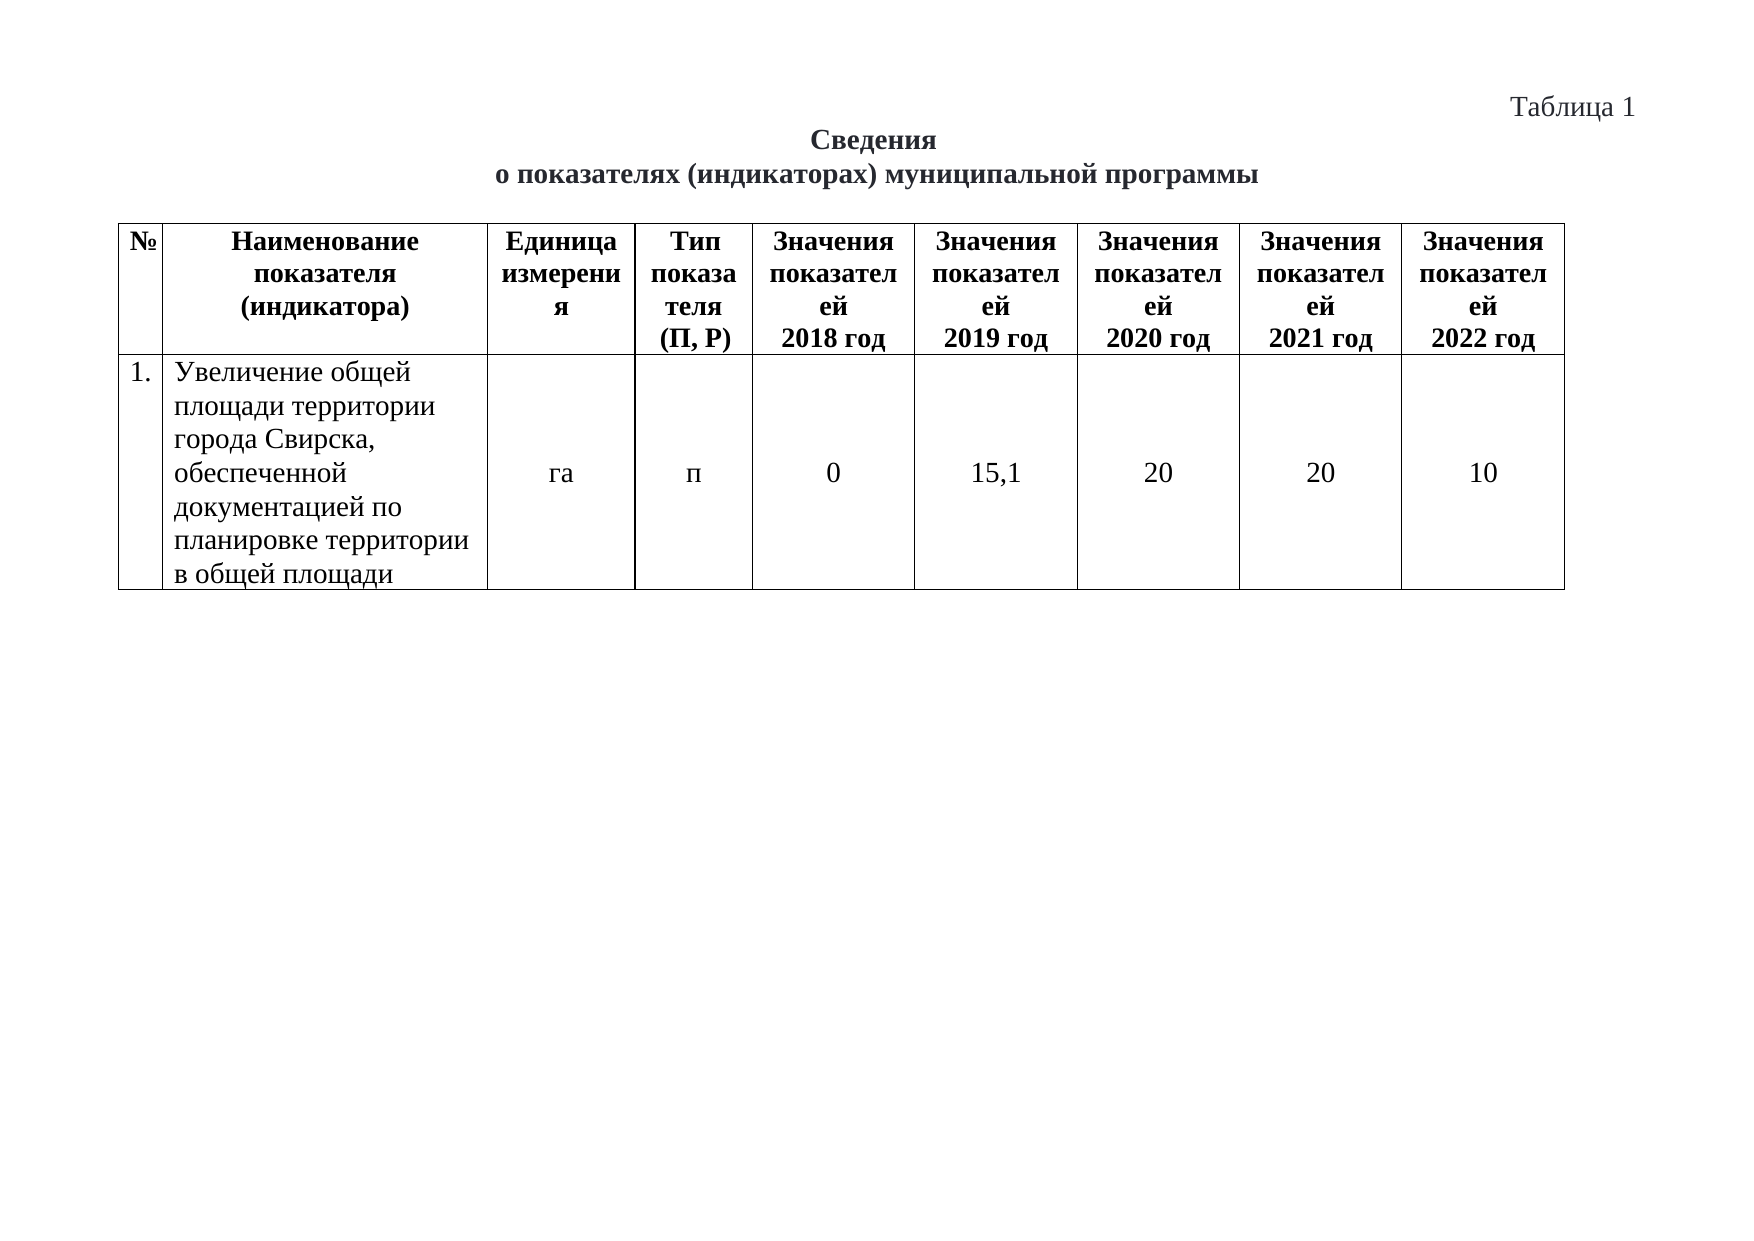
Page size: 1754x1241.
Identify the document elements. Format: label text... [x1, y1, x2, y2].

table_cell 15,1 [915, 355, 1077, 589]
table_cell Увеличение общей площади территории города Свирска, обеспеченной документацией по планировке территории в общей площади [163, 355, 487, 589]
table_header Значения показателей 2022 год [1402, 224, 1564, 353]
subtitle Таблица 1 [118, 89, 1636, 122]
table_cell п [636, 355, 752, 589]
table_cell 20 [1240, 355, 1401, 589]
table_cell га [488, 355, 634, 589]
table_cell 20 [1078, 355, 1239, 589]
table_cell 0 [753, 355, 914, 589]
table_header Тип показателя (П, Р) [636, 224, 752, 353]
table_cell 10 [1402, 355, 1564, 589]
table_header Единица измерения [488, 224, 634, 353]
table_header Значения показателей 2018 год [753, 224, 914, 353]
table_header Значения показателей 2020 год [1078, 224, 1239, 353]
table_cell 1. [119, 355, 162, 589]
table_header № [119, 224, 162, 353]
table_header Значения показателей 2021 год [1240, 224, 1401, 353]
table_header Значения показателей 2019 год [915, 224, 1077, 353]
subtitle Сведения о показателях (индикаторах) муниципальной программы [118, 122, 1636, 189]
table_header Наименование показателя (индикатора) [163, 224, 487, 353]
